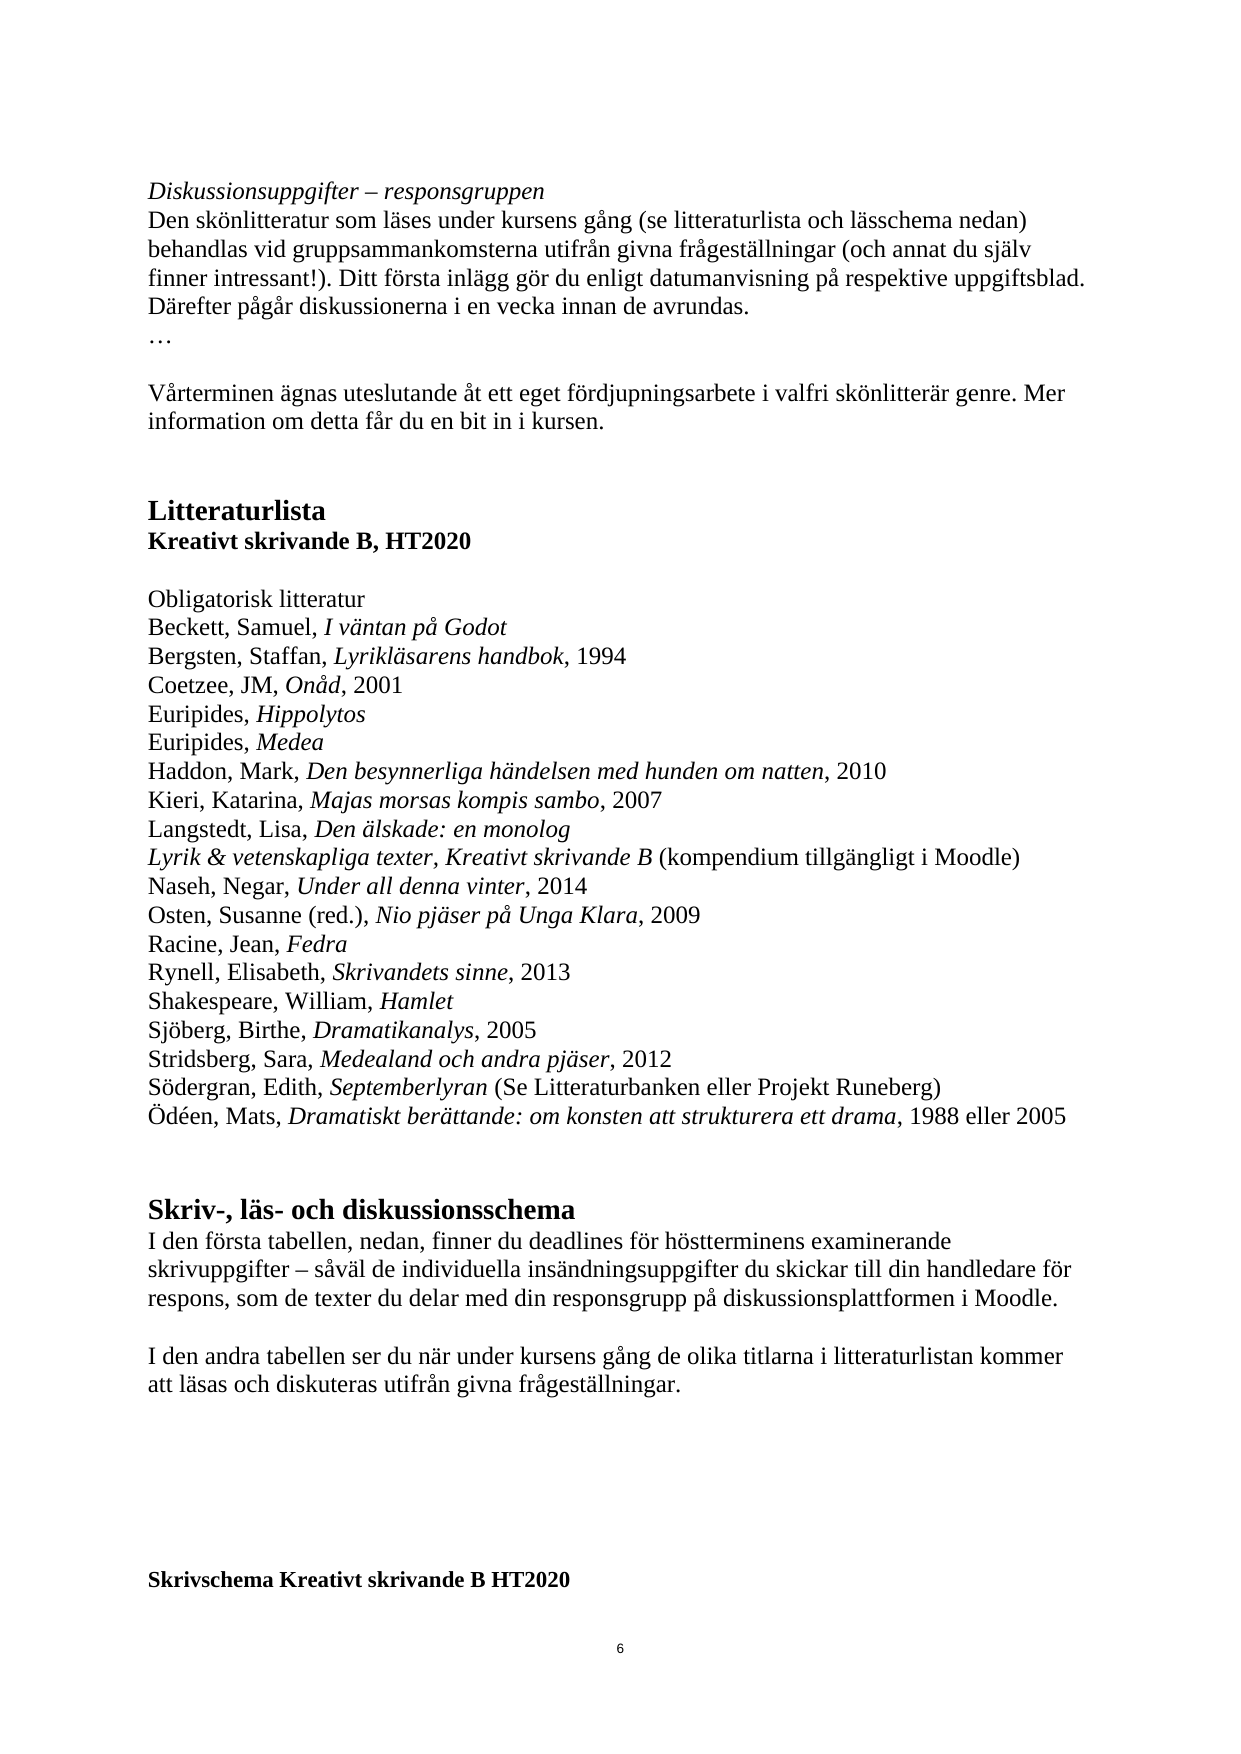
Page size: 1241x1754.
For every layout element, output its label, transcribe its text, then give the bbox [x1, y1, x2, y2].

text I den första tabellen, nedan, finner du deadlines för höstterminens examinerande skrivuppgifter – såväl de individuella insändningsuppgifter du skickar till din handledare för respons, som de texter du delar med din responsgrupp på diskussionsplattformen i Moodle. [148, 1226, 1093, 1312]
text Beckett, Samuel, I väntan på Godot [148, 612, 1093, 641]
text Rynell, Elisabeth, Skrivandets sinne, 2013 [148, 957, 1093, 986]
text Sjöberg, Birthe, Dramatikanalys, 2005 [148, 1015, 1093, 1044]
text Kreativt skrivande B, HT2020 [148, 526, 1093, 555]
text Skriv-, läs- och diskussionsschema [148, 1192, 1093, 1226]
text Lyrik & vetenskapliga texter, Kreativt skrivande B (kompendium tillgängligt i Moodle) [148, 842, 1093, 871]
text Shakespeare, William, Hamlet [148, 986, 1093, 1015]
text Euripides, Hippolytos [148, 699, 1093, 727]
text Coetzee, JM, Onåd, 2001 [148, 670, 1093, 699]
text Bergsten, Staffan, Lyrikläsarens handbok, 1994 [148, 641, 1093, 670]
text Skrivschema Kreativt skrivande B HT2020 [148, 1566, 1093, 1592]
text Litteraturlista [148, 493, 1093, 526]
text Stridsberg, Sara, Medealand och andra pjäser, 2012 [148, 1044, 1093, 1072]
text Racine, Jean, Fedra [148, 929, 1093, 957]
text Naseh, Negar, Under all denna vinter, 2014 [148, 871, 1093, 900]
text Langstedt, Lisa, Den älskade: en monolog [148, 814, 1093, 842]
text Euripides, Medea [148, 727, 1093, 756]
text Vårterminen ägnas uteslutande åt ett eget fördjupningsarbete i valfri skönlitterär genre. Mer information om detta får du en bit in i kursen. [148, 378, 1093, 435]
text Den skönlitteratur som läses under kursens gång (se litteraturlista och lässchema nedan) behandlas vid gruppsammankomsterna utifrån givna frågeställningar (och annat du själv finner intressant!). Ditt första inlägg gör du enligt datumanvisning på respektive uppgiftsblad. Därefter pågår diskussionerna i en vecka innan de avrundas. [148, 205, 1093, 320]
text Haddon, Mark, Den besynnerliga händelsen med hunden om natten, 2010 [148, 756, 1093, 785]
text I den andra tabellen ser du när under kursens gång de olika titlarna i litteraturlistan kommer att läsas och diskuteras utifrån givna frågeställningar. [148, 1341, 1093, 1398]
text … [148, 320, 1093, 349]
text Kieri, Katarina, Majas morsas kompis sambo, 2007 [148, 785, 1093, 814]
text Ödéen, Mats, Dramatiskt berättande: om konsten att strukturera ett drama, 1988 eller 2005 [148, 1101, 1093, 1130]
text Diskussionsuppgifter – responsgruppen [148, 176, 1093, 205]
text Södergran, Edith, Septemberlyran (Se Litteraturbanken eller Projekt Runeberg) [148, 1072, 1093, 1101]
text Osten, Susanne (red.), Nio pjäser på Unga Klara, 2009 [148, 900, 1093, 929]
text Obligatorisk litteratur [148, 584, 1093, 612]
